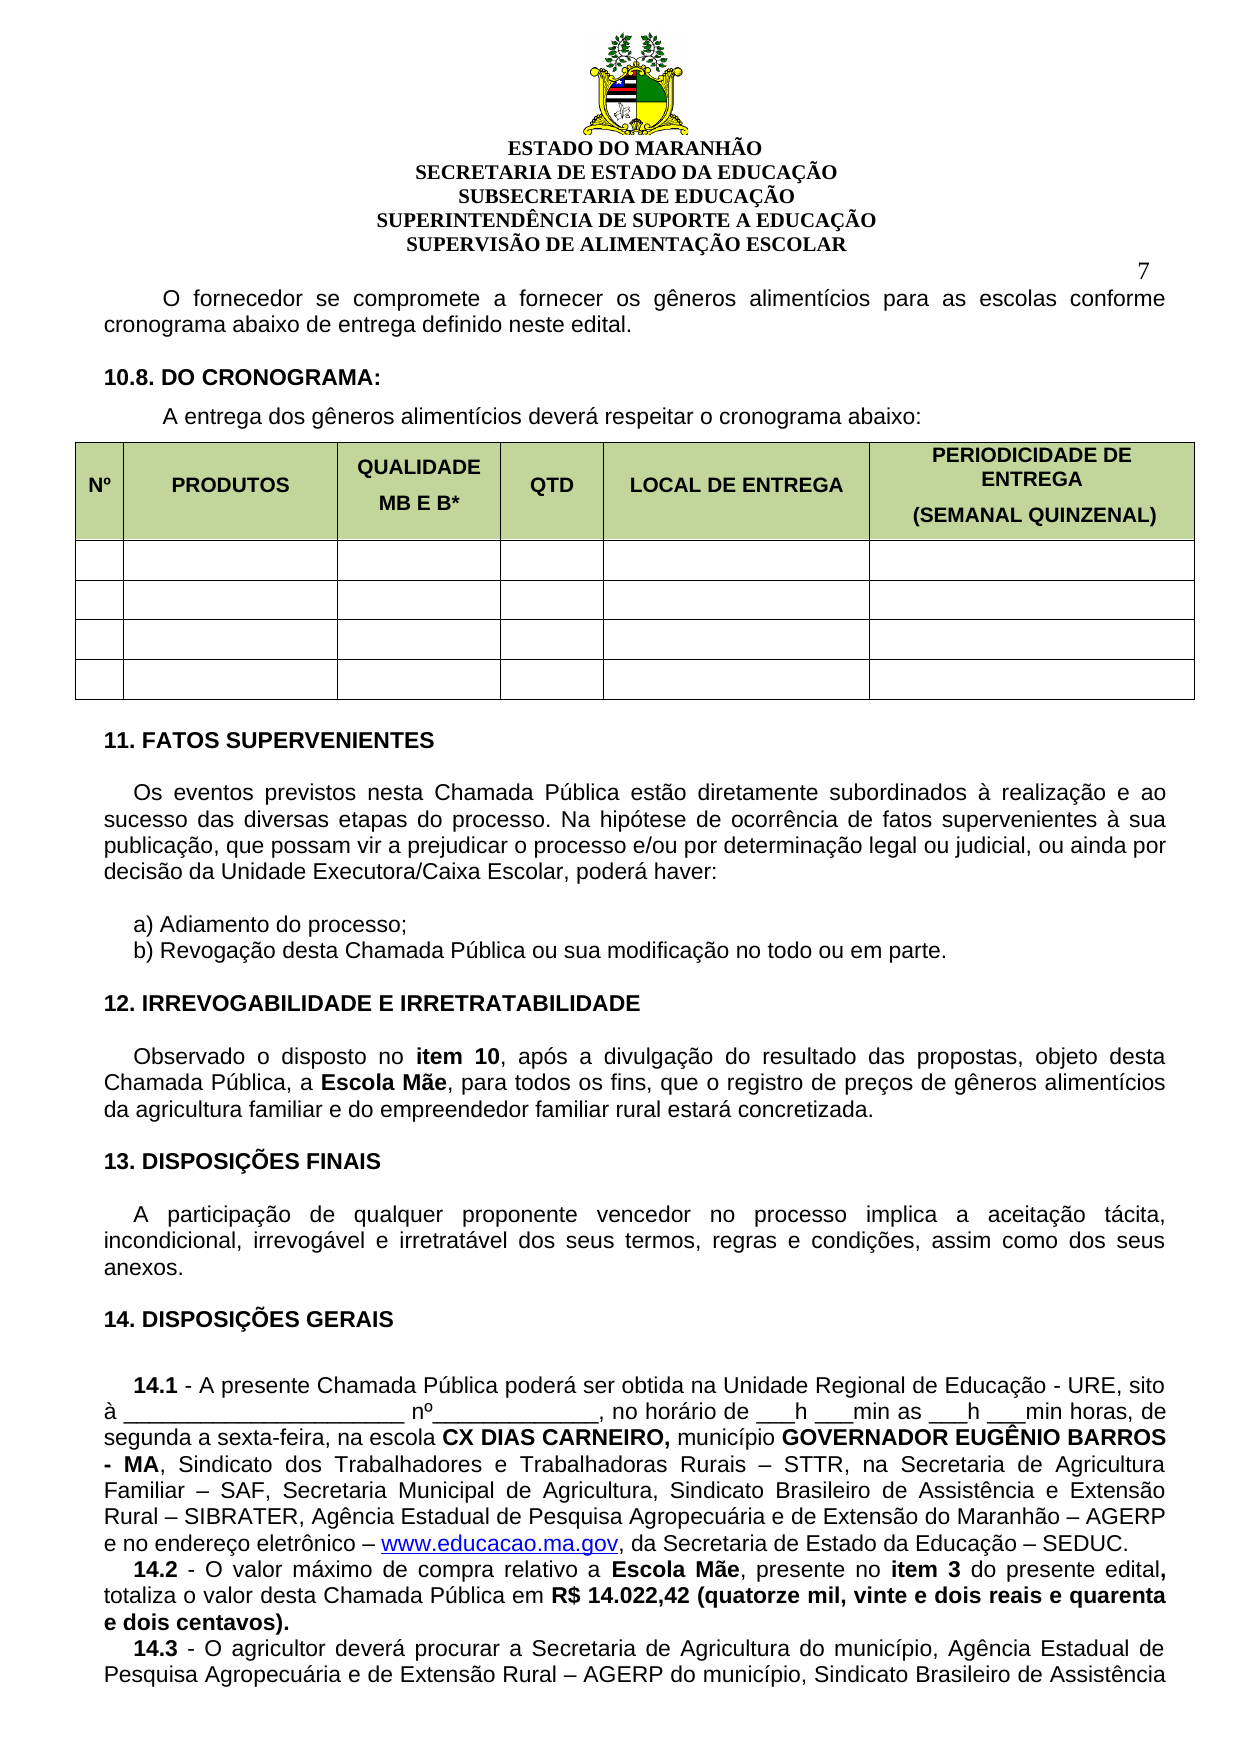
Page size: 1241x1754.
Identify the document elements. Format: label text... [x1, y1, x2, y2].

table_cell [870, 660, 1194, 699]
table_header QUALIDADE MB E B* [338, 443, 500, 539]
table_cell [870, 541, 1194, 579]
table_cell [124, 581, 337, 619]
table_cell [604, 620, 869, 659]
table_header QTD [501, 443, 603, 539]
text O fornecedor se compromete a fornecer os gêneros alimentícios para as escolas conforme cronograma abaixo de entrega definido neste edital. [103, 285, 1166, 338]
text 13. DISPOSIÇÕES FINAIS [103, 1148, 1166, 1174]
text Os eventos previstos nesta Chamada Pública estão diretamente subordinados à realização e ao sucesso das diversas etapas do processo. Na hipótese de ocorrência de fatos supervenientes à sua publicação, que possam vir a prejudicar o processo e/ou por determinação legal ou judicial, ou ainda por decisão da Unidade Executora/Caixa Escolar, poderá haver: [103, 779, 1166, 885]
table_cell [76, 581, 123, 619]
table_cell [501, 660, 603, 699]
table_cell [76, 541, 123, 579]
table_cell [501, 620, 603, 659]
picture [581, 29, 689, 136]
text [103, 1635, 1166, 1688]
table_cell [338, 620, 500, 659]
table_cell [124, 541, 337, 579]
table_cell [338, 581, 500, 619]
table_cell [338, 541, 500, 579]
table_header PERIODICIDADE DE ENTREGA (SEMANAL QUINZENAL) [870, 443, 1194, 539]
table_header Nº [76, 443, 123, 539]
text A participação de qualquer proponente vencedor no processo implica a aceitação tácita, incondicional, irrevogável e irretratável dos seus termos, regras e condições, assim como dos seus anexos. [103, 1201, 1166, 1280]
table_cell [338, 660, 500, 699]
table_cell [501, 581, 603, 619]
text 14. DISPOSIÇÕES GERAIS [103, 1306, 1166, 1333]
text A entrega dos gêneros alimentícios deverá respeitar o cronograma abaixo: [103, 403, 1166, 429]
text a) Adiamento do processo; [103, 911, 1166, 937]
table_cell [124, 620, 337, 659]
table_cell [870, 620, 1194, 659]
table_cell [604, 660, 869, 699]
table_header PRODUTOS [124, 443, 337, 539]
text 11. FATOS SUPERVENIENTES [103, 727, 1166, 753]
table_cell [76, 620, 123, 659]
table_cell [76, 660, 123, 699]
table_cell [604, 541, 869, 579]
table_cell [604, 581, 869, 619]
table_cell [124, 660, 337, 699]
text 10.8. DO CRONOGRAMA: [103, 364, 1166, 390]
text b) Revogação desta Chamada Pública ou sua modificação no todo ou em parte. [103, 937, 1166, 964]
table_cell [501, 541, 603, 579]
text 14.2 - O valor máximo de compra relativo a Escola Mãe, presente no item 3 do presente edital, totaliza o valor desta Chamada Pública em R$ 14.022,42 (quatorze mil, vinte e dois reais e quarenta e dois centavos). [103, 1556, 1166, 1635]
table_cell [870, 581, 1194, 619]
text Observado o disposto no item 10, após a divulgação do resultado das propostas, objeto desta Chamada Pública, a Escola Mãe, para todos os fins, que o registro de preços de gêneros alimentícios da agricultura familiar e do empreendedor familiar rural estará concretizada. [103, 1043, 1166, 1122]
table_header LOCAL DE ENTREGA [604, 443, 869, 539]
text 12. IRREVOGABILIDADE E IRRETRATABILIDADE [103, 990, 1166, 1016]
text 14.1 - A presente Chamada Pública poderá ser obtida na Unidade Regional de Educação - URE, sito à ______________________ nº_____________, no horário de ___h ___min as ___h ___min horas, de segunda a sexta-feira, na escola CX DIAS CARNEIRO, município GOVERNADOR EUGÊNIO BARROS - MA, Sindicato dos Trabalhadores e Trabalhadoras Rurais – STTR, na Secretaria de Agricultura Familiar – SAF, Secretaria Municipal de Agricultura, Sindicato Brasileiro de Assistência e Extensão Rural – SIBRATER, Agência Estadual de Pesquisa Agropecuária e de Extensão do Maranhão – AGERP e no endereço eletrônico – www.educacao.ma.gov, da Secretaria de Estado da Educação – SEDUC. [103, 1372, 1166, 1556]
